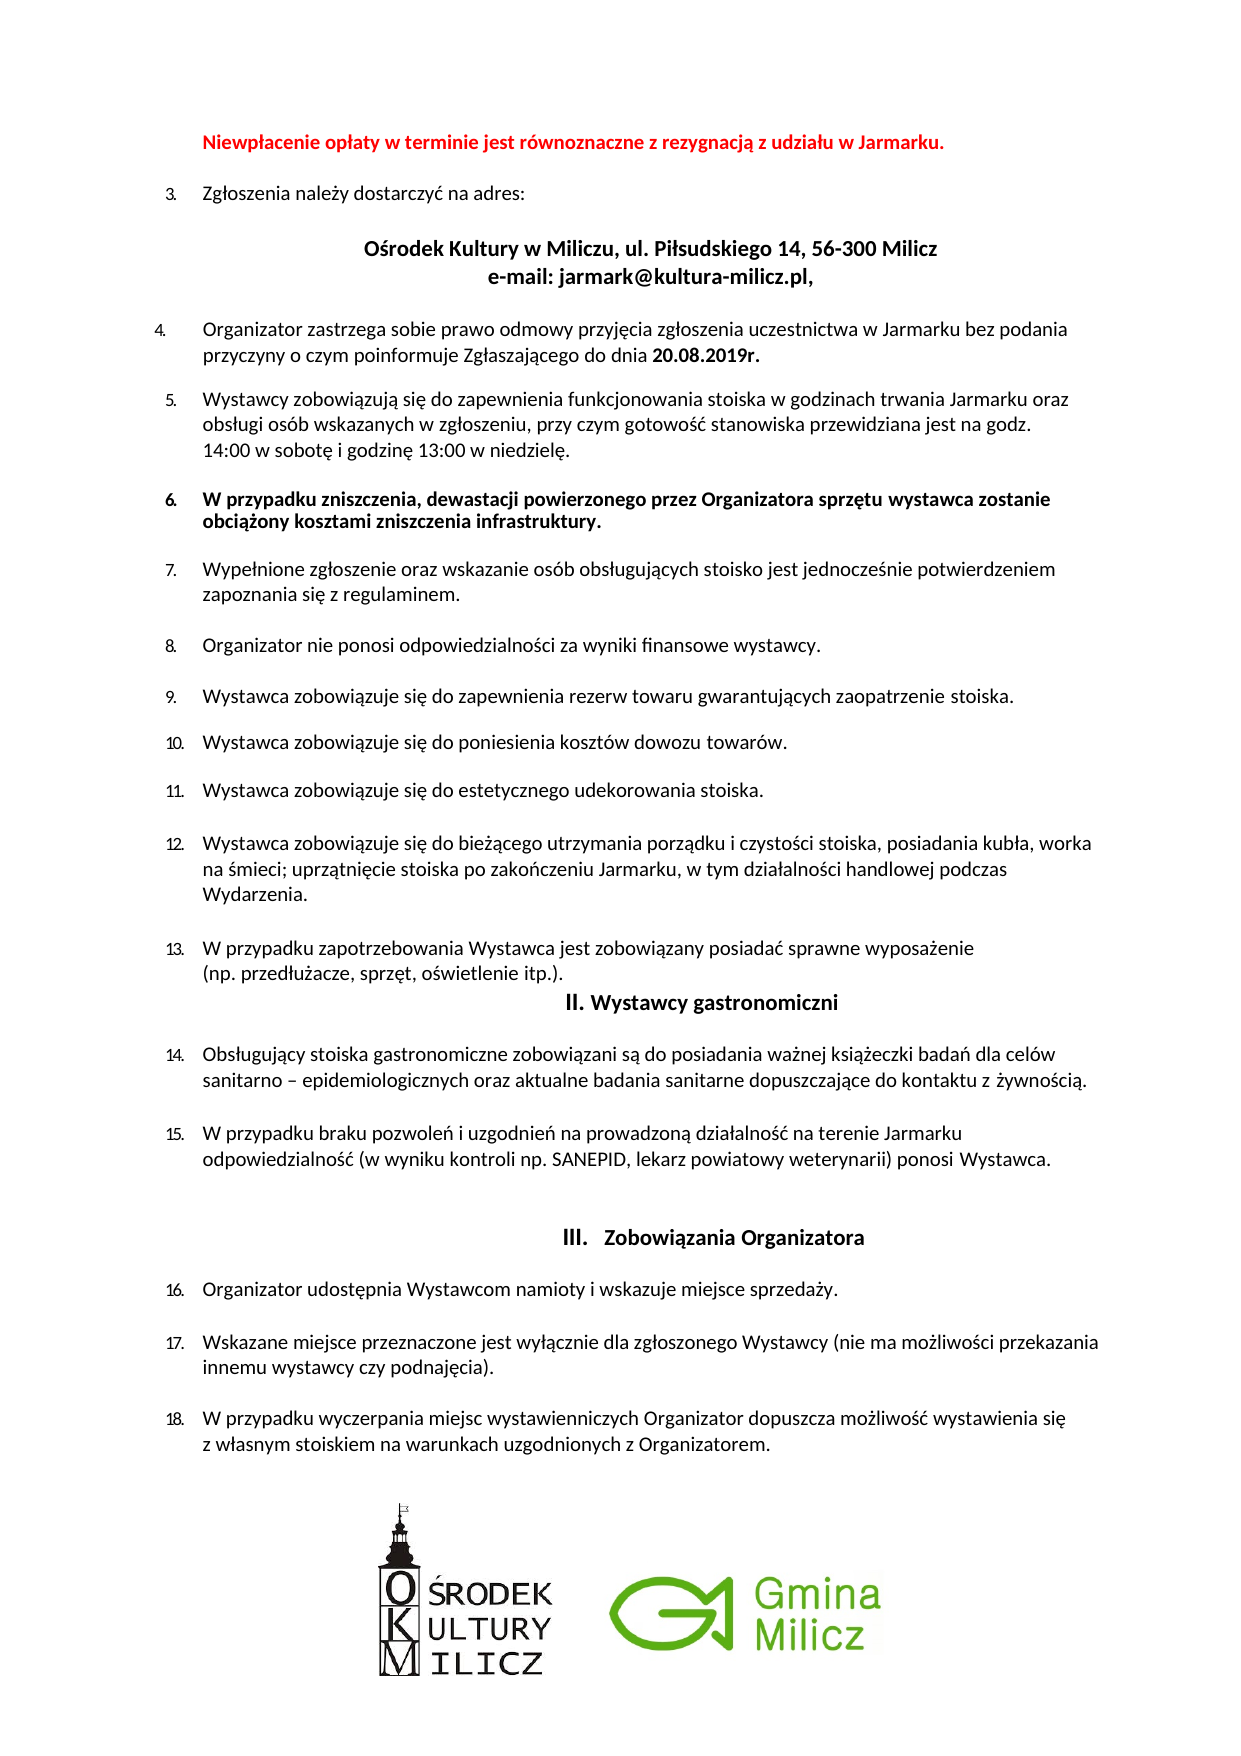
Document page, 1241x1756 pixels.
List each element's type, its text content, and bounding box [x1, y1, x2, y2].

list W przypadku zapotrzebowania Wystawca jest zobowiązany posiadać sprawne wyposażenie (np. przedłużacze, sprzęt, oświetlenie itp.). [165, 935, 1104, 986]
list Wskazane miejsce przeznaczone jest wyłącznie dla zgłoszonego Wystawcy (nie ma możliwości przekazania innemu wystawcy czy podnajęcia). [165, 1329, 1105, 1380]
list W przypadku braku pozwoleń i uzgodnień na prowadzoną działalność na terenie Jarmarku odpowiedzialność (w wyniku kontroli np. SANEPID, lekarz powiatowy weterynarii) ponosi Wystawca. [165, 1121, 1105, 1171]
list Wystawca zobowiązuje się do bieżącego utrzymania porządku i czystości stoiska, posiadania kubła, worka na śmieci; uprzątnięcie stoiska po zakończeniu Jarmarku, w tym działalności handlowej podczas Wydarzenia. [165, 830, 1099, 935]
list Wystawcy zobowiązują się do zapewnienia funkcjonowania stoiska w godzinach trwania Jarmarku oraz obsługi osób wskazanych w zgłoszeniu, przy czym gotowość stanowiska przewidziana jest na godz. 14:00 w sobotę i godzinę 13:00 w niedzielę. [165, 386, 1078, 462]
list Organizator udostępnia Wystawcom namioty i wskazuje miejsce sprzedaży. [165, 1276, 1105, 1329]
picture [593, 1551, 948, 1675]
list W przypadku zniszczenia, dewastacji powierzonego przez Organizatora sprzętu wystawca zostanie obciążony kosztami zniszczenia infrastruktury. [165, 488, 1117, 533]
list Niewpłacenie opłaty w terminie jest równoznaczne z rezygnacją z udziału w Jarmarku. [202, 129, 1078, 155]
subtitle Wystawcy gastronomiczni [565, 986, 1117, 1016]
list e-mail: jarmark@kultura-milicz.pl, [202, 262, 1099, 290]
list Zgłoszenia należy dostarczyć na adres: [165, 181, 1099, 206]
list Wystawca zobowiązuje się do estetycznego udekorowania stoiska. [165, 777, 1098, 830]
list Wystawca zobowiązuje się do zapewnienia rezerw towaru gwarantujących zaopatrzenie stoiska. [165, 686, 1117, 708]
list Wypełnione zgłoszenie oraz wskazanie osób obsługujących stoisko jest jednocześnie potwierdzeniem zapoznania się z regulaminem. [165, 556, 1092, 607]
list Obsługujący stoiska gastronomiczne zobowiązani są do posiadania ważnej książeczki badań dla celów sanitarno – epidemiologicznych oraz aktualne badania sanitarne dopuszczające do kontaktu z żywnością. [165, 1042, 1105, 1120]
list Organizator nie ponosi odpowiedzialności za wyniki finansowe wystawcy. [165, 632, 1104, 686]
list W przypadku wyczerpania miejsc wystawienniczych Organizator dopuszcza możliwość wystawienia się z własnym stoiskiem na warunkach uzgodnionych z Organizatorem. [165, 1406, 1105, 1484]
list Organizator zastrzega sobie prawo odmowy przyjęcia zgłoszenia uczestnictwa w Jarmarku bez podania [154, 316, 1098, 342]
picture [378, 1503, 553, 1676]
list przyczyny o czym poinformuje Zgłaszającego do dnia 20.08.2019r. [154, 342, 1098, 368]
list Wystawca zobowiązuje się do poniesienia kosztów dowozu towarów. [165, 731, 1117, 777]
subtitle Zobowiązania Organizatora [562, 1221, 1117, 1252]
list Ośrodek Kultury w Miliczu, ul. Piłsudskiego 14, 56-300 Milicz [202, 206, 1099, 262]
